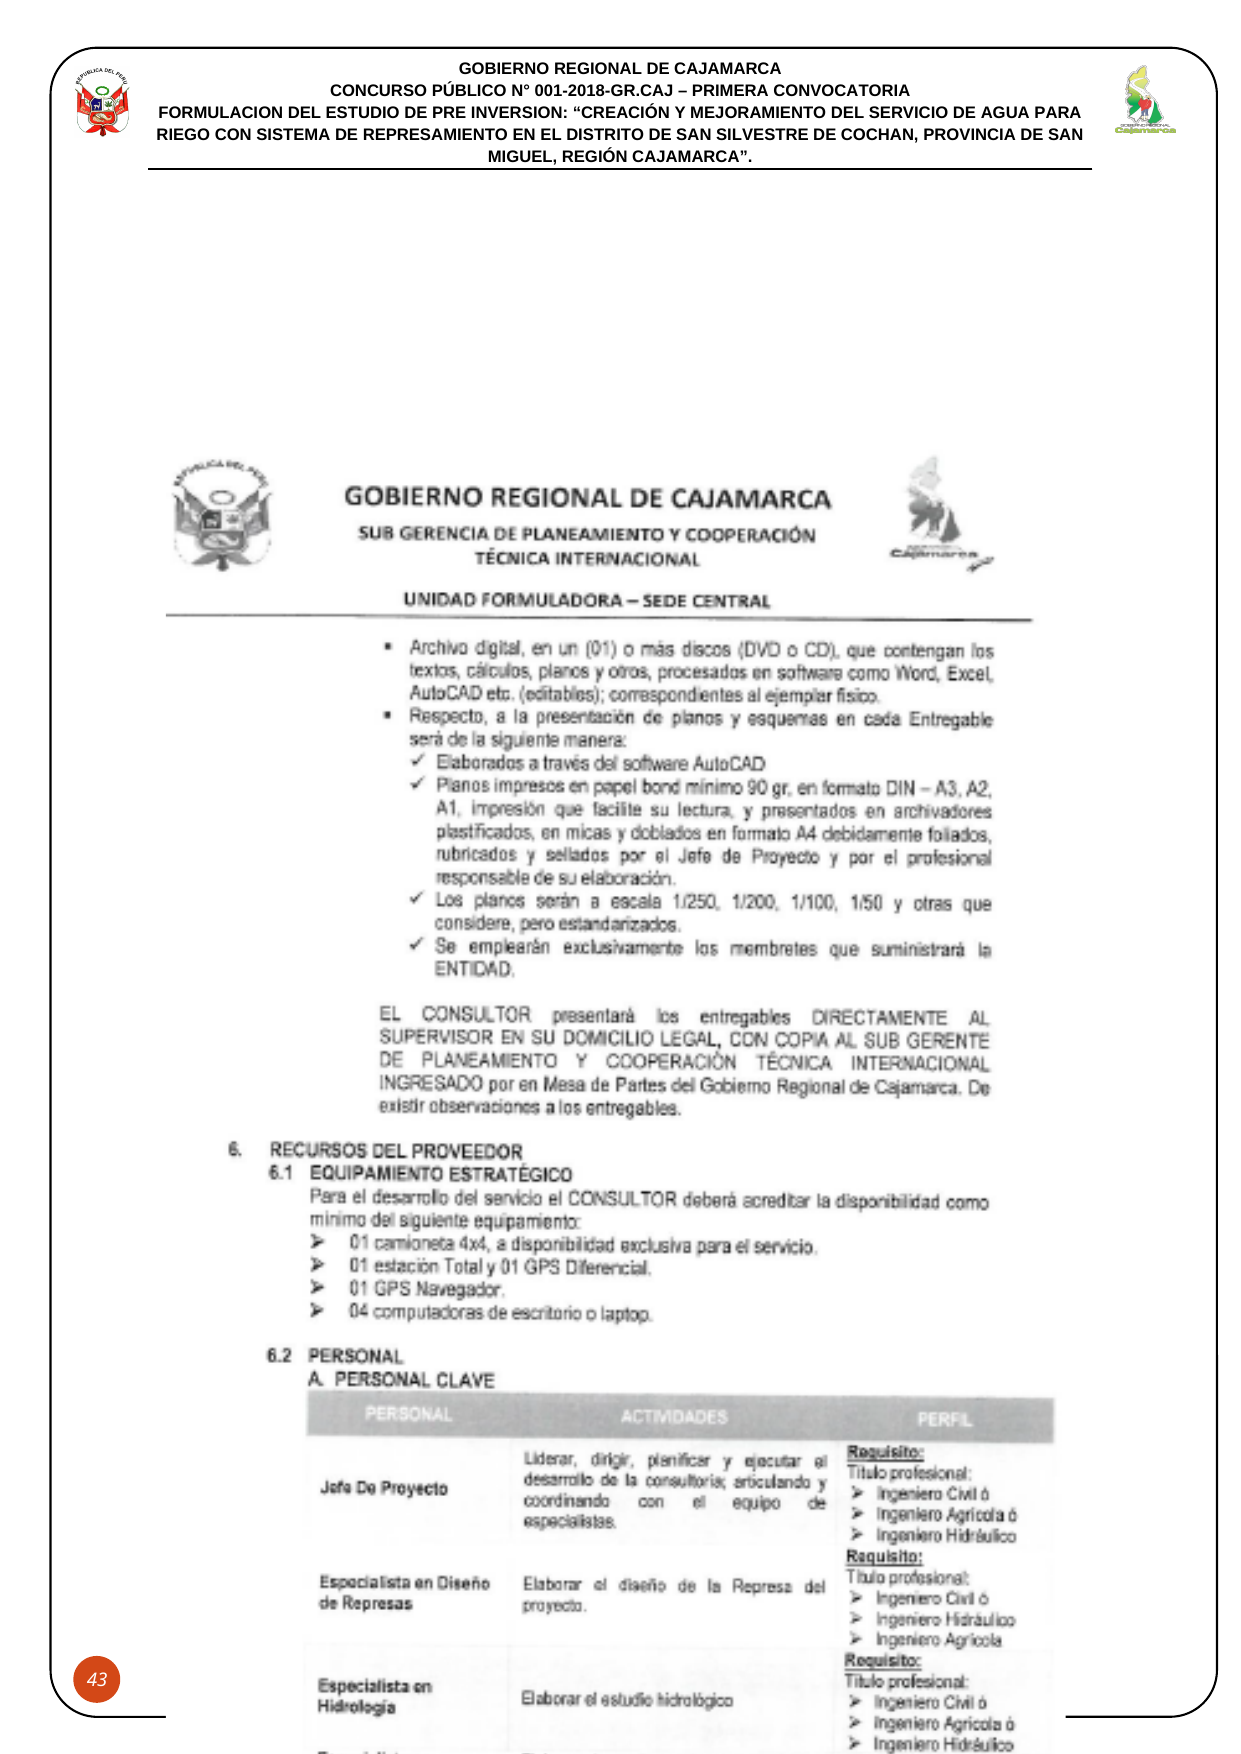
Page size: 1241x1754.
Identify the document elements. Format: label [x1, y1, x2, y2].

picture [1115, 65, 1176, 134]
picture [73, 66, 131, 138]
